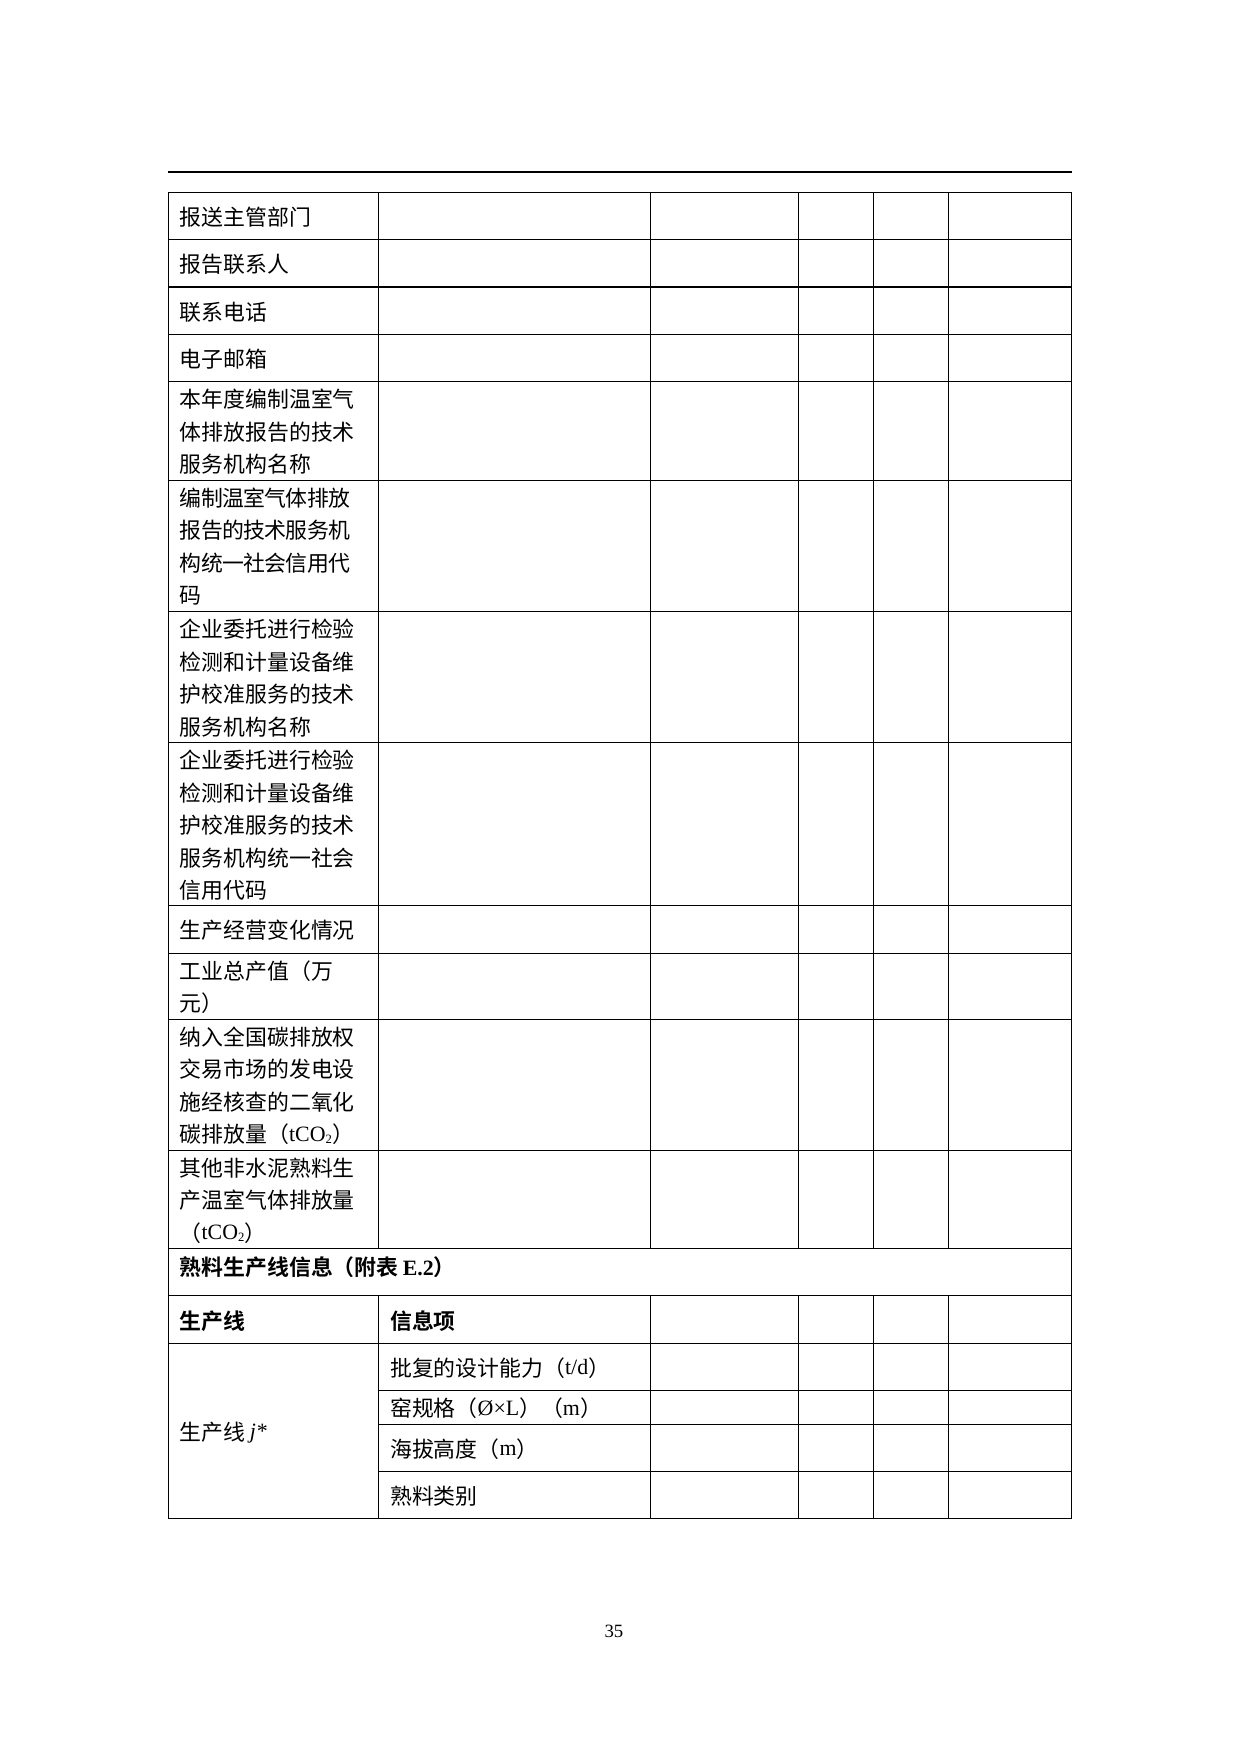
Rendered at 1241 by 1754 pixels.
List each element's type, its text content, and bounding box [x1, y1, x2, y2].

table_cell [874, 481, 948, 611]
table_cell 企业委托进行检验检测和计量设备维护校准服务的技术服务机构统一社会信用代码 [169, 743, 378, 905]
table_cell [379, 193, 650, 239]
table_cell [379, 612, 650, 742]
table_cell [651, 481, 798, 611]
table_cell [379, 335, 650, 381]
table_cell [799, 335, 873, 381]
table_cell [651, 954, 798, 1018]
table_cell [799, 1391, 873, 1423]
table_cell [799, 1151, 873, 1248]
table_cell [874, 382, 948, 479]
table_cell [874, 1296, 948, 1343]
table_cell [949, 1472, 1071, 1518]
table_cell 批复的设计能力（t/d） [379, 1344, 650, 1390]
table_cell [379, 954, 650, 1018]
table_cell [949, 743, 1071, 905]
table_cell [874, 1425, 948, 1471]
table_cell [379, 382, 650, 479]
table_cell 熟料类别 [379, 1472, 650, 1518]
table_cell 窑规格（Ø×L）（m） [379, 1391, 650, 1423]
table_cell 报告联系人 [169, 240, 378, 286]
table_cell [949, 335, 1071, 381]
table_cell [949, 1020, 1071, 1149]
table_cell [651, 612, 798, 742]
table_cell [799, 481, 873, 611]
table_cell 生产线j* [169, 1344, 378, 1518]
table_cell [949, 193, 1071, 239]
table_cell [799, 1020, 873, 1149]
table_cell 报送主管部门 [169, 193, 378, 239]
table_cell [874, 1020, 948, 1149]
table_cell [949, 1425, 1071, 1471]
table_cell [799, 288, 873, 334]
table_cell [949, 382, 1071, 479]
table_cell [651, 1151, 798, 1248]
table_cell [799, 1472, 873, 1518]
table_cell 生产经营变化情况 [169, 906, 378, 952]
table_cell [799, 1296, 873, 1343]
table_cell [874, 954, 948, 1018]
table_cell [949, 906, 1071, 952]
table_cell [874, 612, 948, 742]
table_cell [799, 382, 873, 479]
table_cell [949, 1151, 1071, 1248]
table_cell [651, 1391, 798, 1423]
table_cell [874, 1472, 948, 1518]
table_cell [799, 1425, 873, 1471]
table_cell [379, 906, 650, 952]
table_cell [651, 240, 798, 286]
table_cell [651, 1344, 798, 1390]
table_cell [651, 1296, 798, 1343]
table_cell [651, 335, 798, 381]
table_cell 纳入全国碳排放权交易市场的发电设施经核查的二氧化碳排放量（tCO2） [169, 1020, 378, 1149]
table_cell [874, 1151, 948, 1248]
table_cell [799, 240, 873, 286]
table_cell [799, 1344, 873, 1390]
table_cell 熟料生产线信息（附表E.2） [169, 1249, 1071, 1295]
table_cell [949, 288, 1071, 334]
table_cell [379, 1151, 650, 1248]
table_cell 海拔高度（m） [379, 1425, 650, 1471]
table_cell [799, 193, 873, 239]
table_cell [949, 1344, 1071, 1390]
table_cell [949, 1391, 1071, 1423]
table_cell [874, 743, 948, 905]
table_cell [799, 906, 873, 952]
table_cell [651, 193, 798, 239]
table_cell [874, 1344, 948, 1390]
table_cell [874, 906, 948, 952]
table_cell 编制温室气体排放报告的技术服务机构统一社会信用代码 [169, 481, 378, 611]
table_cell [874, 335, 948, 381]
table_cell [651, 1020, 798, 1149]
table_cell [874, 193, 948, 239]
table_cell 生产线 [169, 1296, 378, 1343]
table_cell [651, 288, 798, 334]
table_cell [379, 743, 650, 905]
table_cell [874, 288, 948, 334]
table_cell [874, 240, 948, 286]
table_cell [651, 906, 798, 952]
table_cell 信息项 [379, 1296, 650, 1343]
table_cell [379, 288, 650, 334]
table_cell [949, 1296, 1071, 1343]
table_cell [874, 1391, 948, 1423]
table_cell [651, 382, 798, 479]
table_cell [379, 481, 650, 611]
table_cell [651, 1425, 798, 1471]
table_cell 企业委托进行检验检测和计量设备维护校准服务的技术服务机构名称 [169, 612, 378, 742]
table_cell [799, 743, 873, 905]
table_cell [651, 1472, 798, 1518]
table_cell 工业总产值（万元） [169, 954, 378, 1018]
table_cell [949, 954, 1071, 1018]
table_cell [651, 743, 798, 905]
table_cell 联系电话 [169, 288, 378, 334]
table_cell 本年度编制温室气体排放报告的技术服务机构名称 [169, 382, 378, 479]
table_cell [799, 612, 873, 742]
table_cell [949, 612, 1071, 742]
table_cell 其他非水泥熟料生产温室气体排放量（tCO2） [169, 1151, 378, 1248]
table_cell [379, 240, 650, 286]
table_cell [949, 240, 1071, 286]
table_cell [949, 481, 1071, 611]
table_cell [379, 1020, 650, 1149]
table_cell [799, 954, 873, 1018]
table_cell 电子邮箱 [169, 335, 378, 381]
